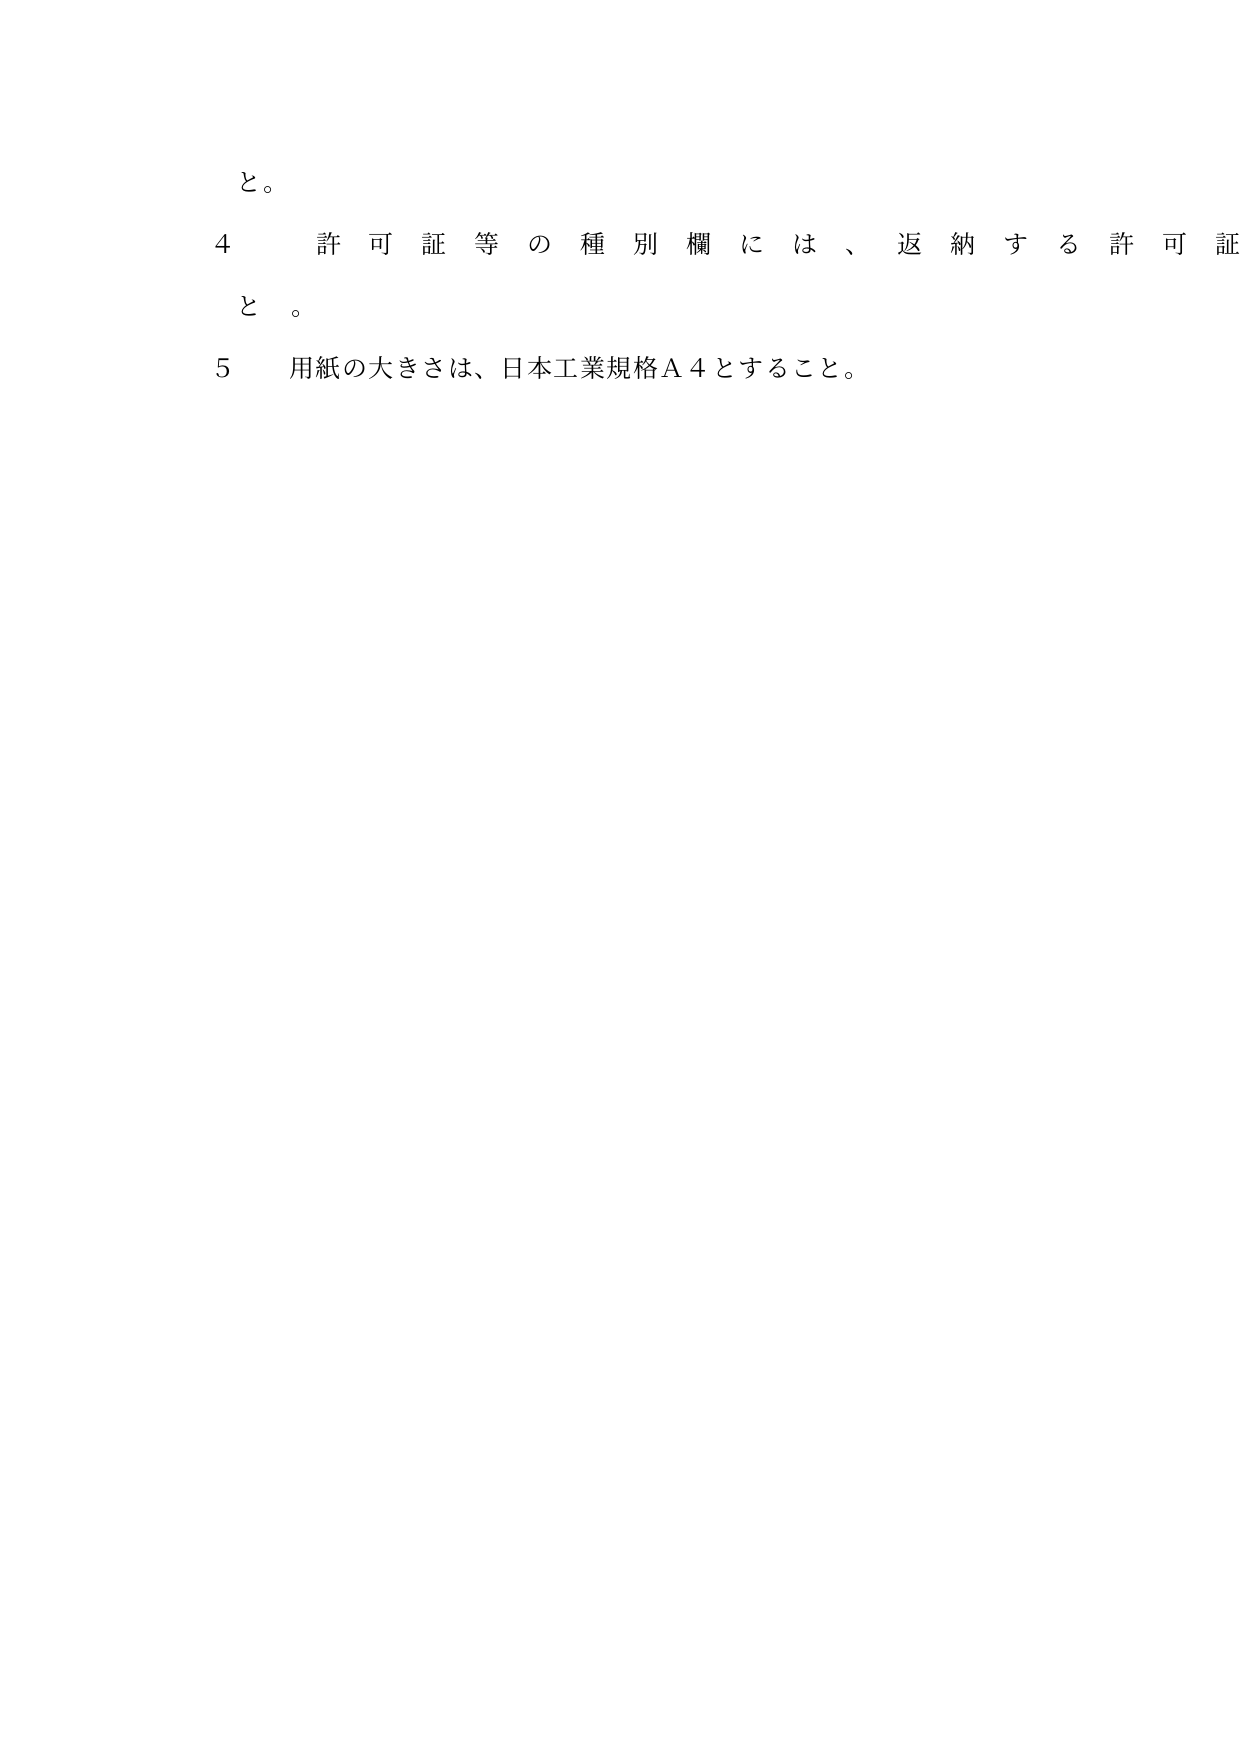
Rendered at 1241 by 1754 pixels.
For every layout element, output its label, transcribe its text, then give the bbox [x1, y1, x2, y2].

text ５ 用紙の大きさは、日本工業規格Ａ４とすること。 [209, 336, 1083, 397]
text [210, 150, 1083, 212]
text ４ 許可証等の種別欄には、返納する許可証等の□内にレ印を記入すること。 [209, 212, 1083, 336]
